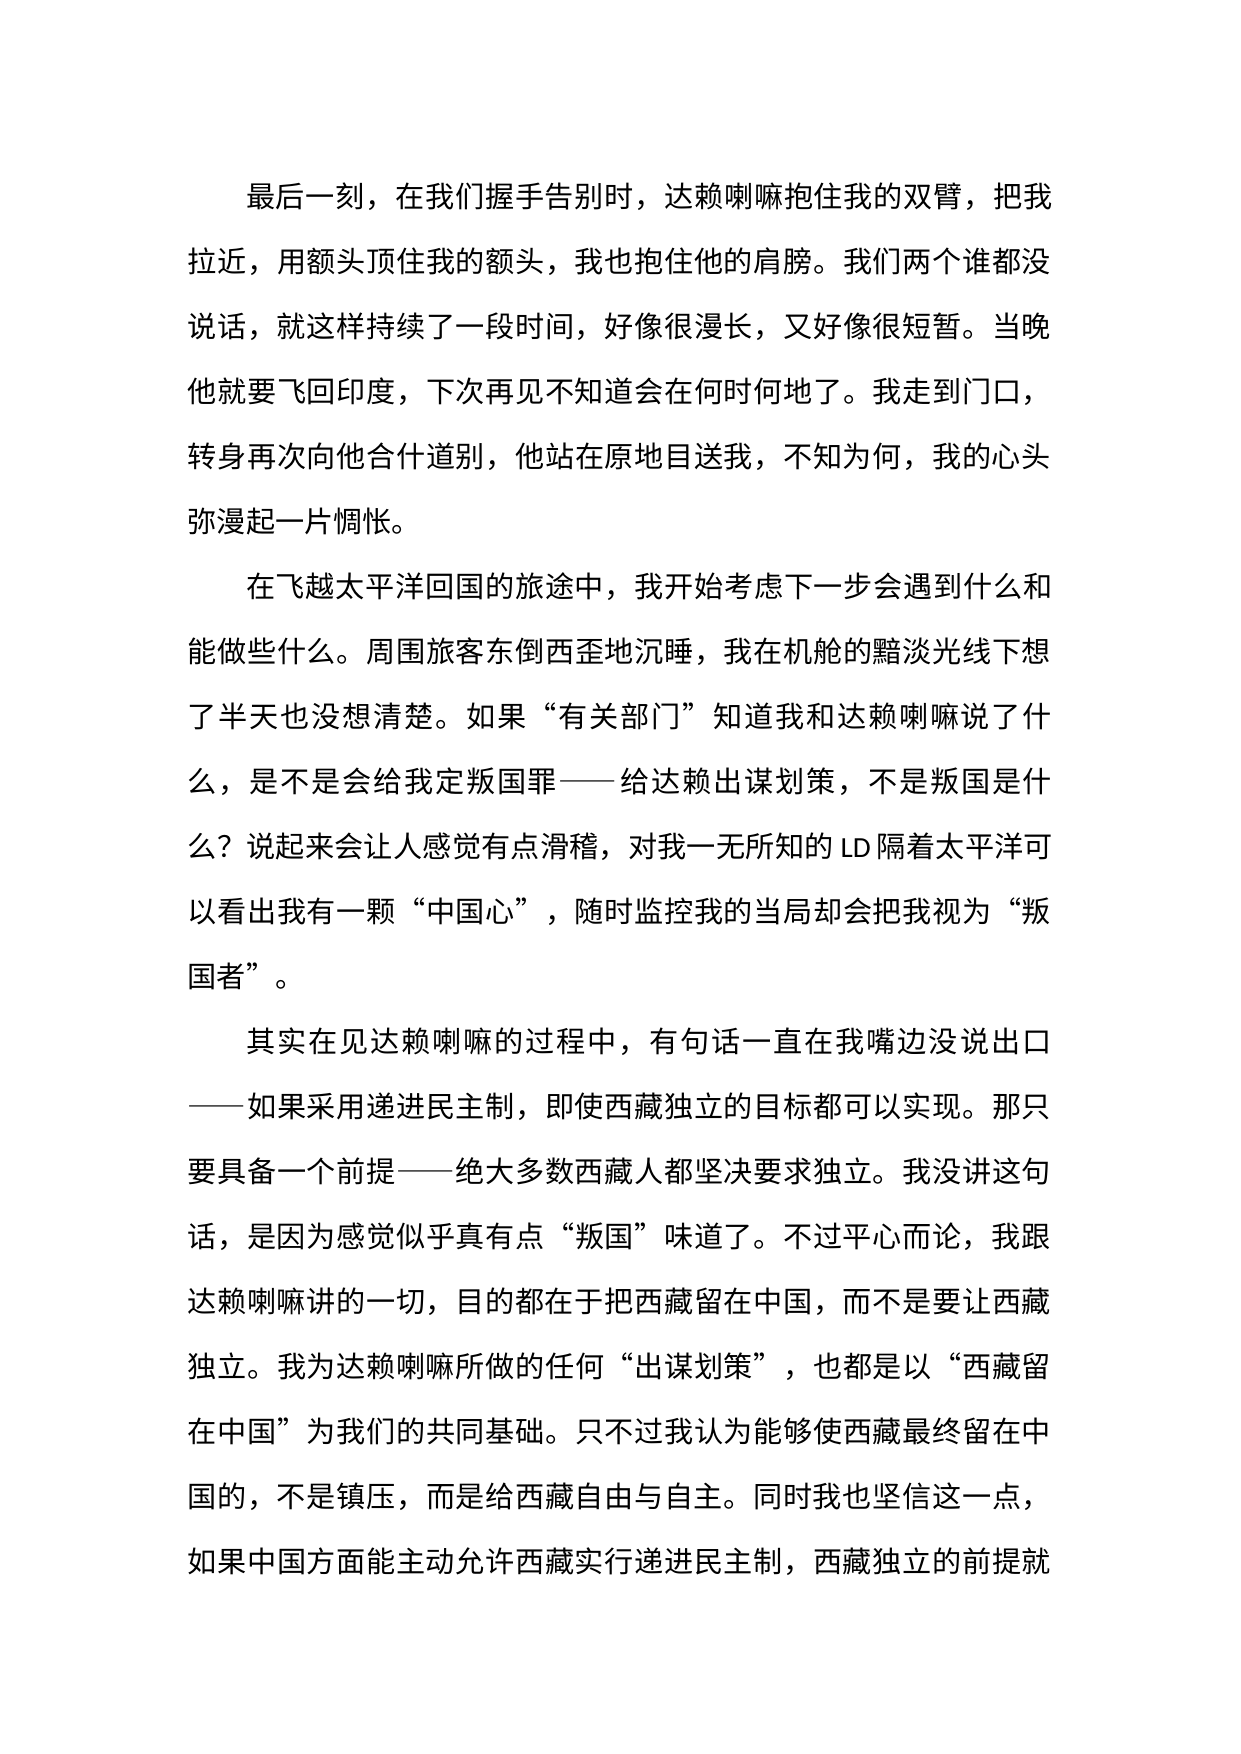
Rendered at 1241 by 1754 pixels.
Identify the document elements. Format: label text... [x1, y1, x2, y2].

text 最后一刻，在我们握手告别时，达赖喇嘛抱住我的双臂，把我拉近，用额头顶住我的额头，我也抱住他的肩膀。我们两个谁都没说话，就这样持续了一段时间，好像很漫长，又好像很短暂。当晚他就要飞回印度，下次再见不知道会在何时何地了。我走到门口，转身再次向他合什道别，他站在原地目送我，不知为何，我的心头弥漫起一片惆怅。 [187, 162, 1053, 552]
text 在飞越太平洋回国的旅途中，我开始考虑下一步会遇到什么和能做些什么。周围旅客东倒西歪地沉睡，我在机舱的黯淡光线下想了半天也没想清楚。如果“有关部门”知道我和达赖喇嘛说了什么，是不是会给我定叛国罪——给达赖出谋划策，不是叛国是什么？说起来会让人感觉有点滑稽，对我一无所知的LD隔着太平洋可以看出我有一颗“中国心”，随时监控我的当局却会把我视为“叛国者”。 [187, 552, 1053, 1007]
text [187, 1007, 1053, 1592]
